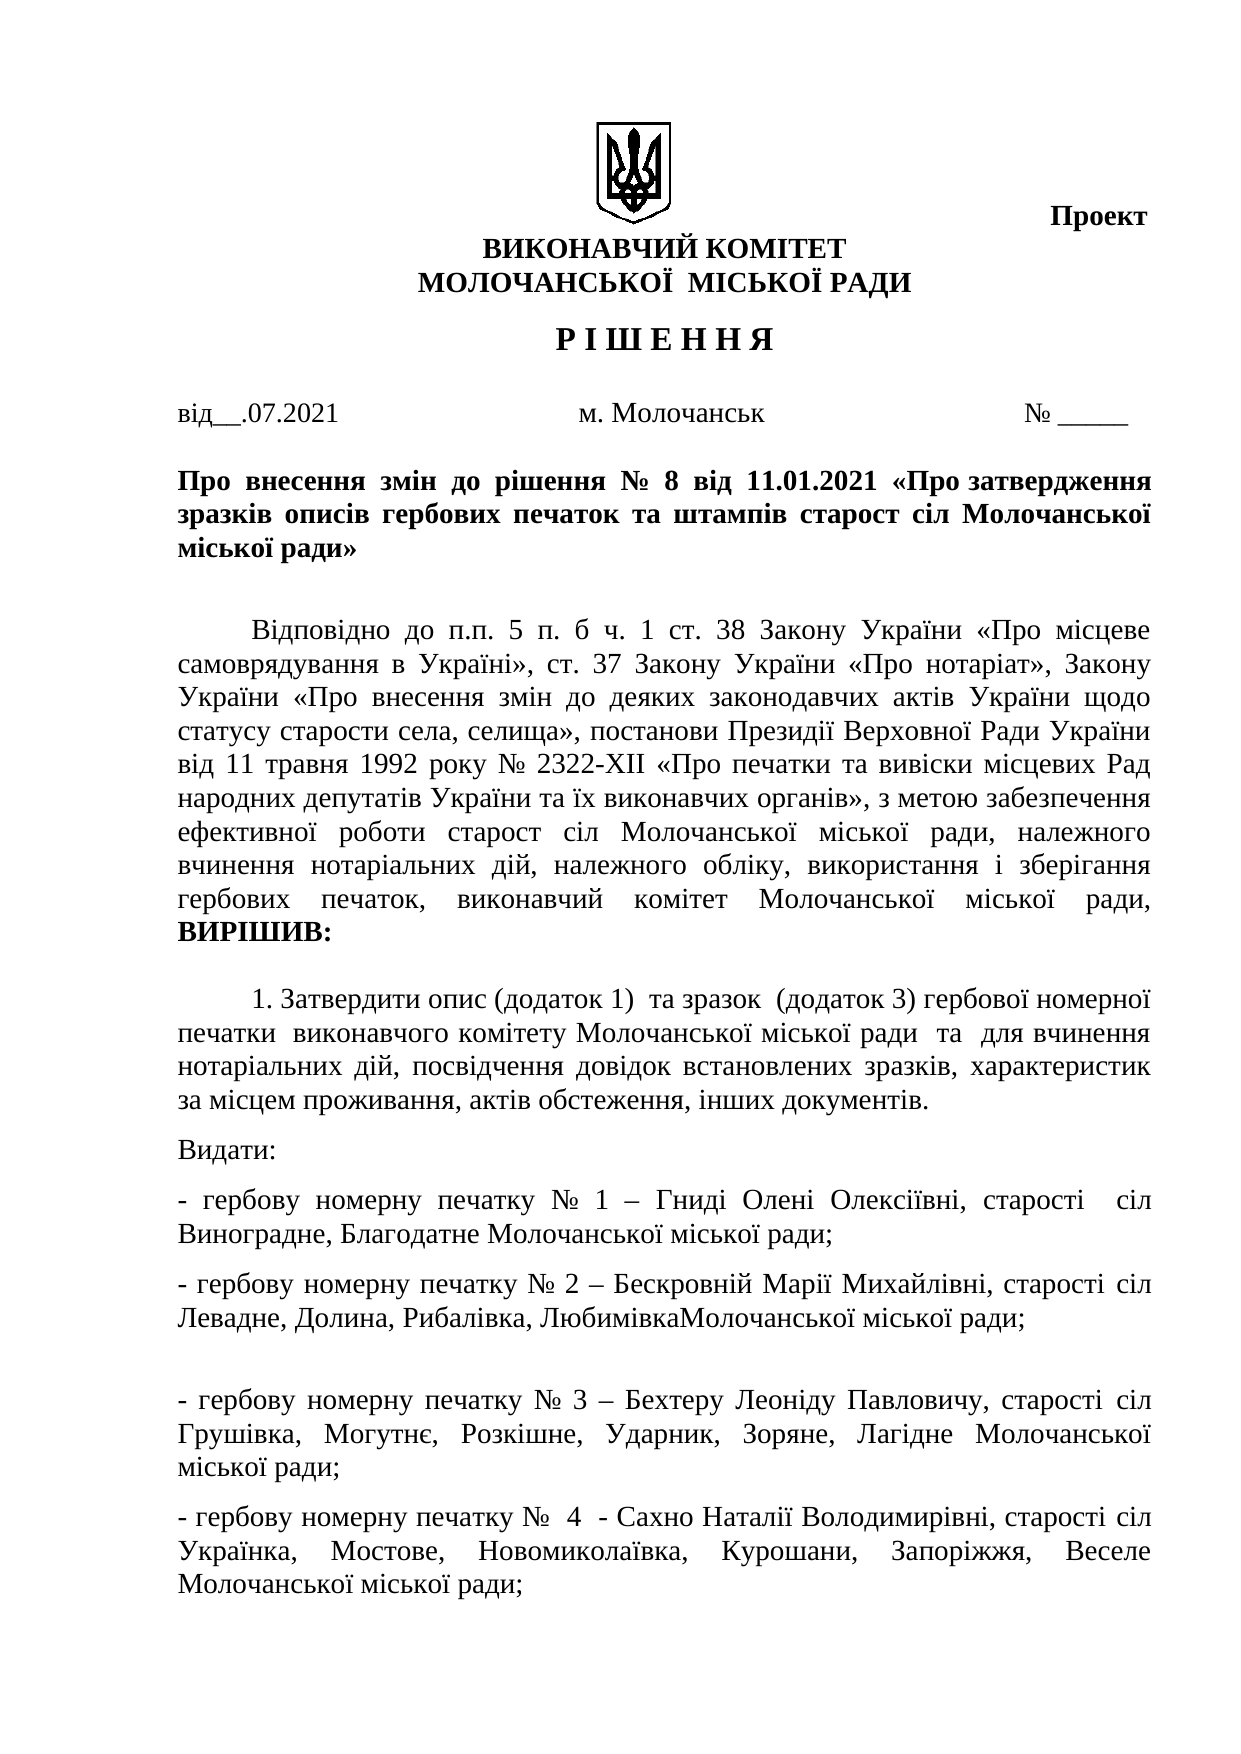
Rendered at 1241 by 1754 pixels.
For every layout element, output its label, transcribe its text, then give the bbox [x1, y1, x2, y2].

text Відповідно до п.п. 5 п. б ч. 1 ст. 38 Закону України «Про місцеве самоврядування в Україні», ст. 37 Закону України «Про нотаріат», Закону України «Про внесення змін до деяких законодавчих актів України щодо статусу старости села, селища», постанови Президії Верховної Ради України від 11 травня 1992 року № 2322-ХІІ «Про печатки та вивіски місцевих Рад народних депутатів України та їх виконавчих органів», з метою забезпечення ефективної роботи старост сіл Молочанської міської ради, належного вчинення нотаріальних дій, належного обліку, використання і зберігання гербових печаток, виконавчий комітет Молочанської міської ради, ВИРІШИВ: [177, 612, 1152, 948]
text Проект [177, 118, 1152, 232]
text - гербову номерну печатку № 2 – Бескровній Марії Михайлівні, старості сіл Левадне, Долина, Рибалівка, ЛюбимівкаМолочанської міської ради; [177, 1266, 1152, 1333]
text - гербову номерну печатку № 1 – Гниді Олені Олексіївні, старості сіл Виноградне, Благодатне Молочанської міської ради; [177, 1182, 1152, 1249]
table_header Виконавчий комітет МОЛОЧАНСЬКОЇ МІСЬКОЇ РАДИ Р І Ш Е Н Н Я [166, 232, 1163, 396]
text Про внесення змін до рішення № 8 від 11.01.2021 «Про затвердження зразків описів гербових печаток та штампів старост сіл Молочанської міської ради» [177, 463, 1152, 563]
text 1. Затвердити опис (додаток 1) та зразок (додаток 3) гербової номерної печатки виконавчого комітету Молочанської міської ради та для вчинення нотаріальних дій, посвідчення довідок встановлених зразків, характеристик за місцем проживання, актів обстеження, інших документів. [177, 981, 1152, 1116]
text від__.07.2021 м. Молочанськ № _____ [177, 396, 1152, 429]
text Видати: [177, 1132, 1152, 1166]
picture [582, 118, 693, 226]
text - гербову номерну печатку № 3 – Бехтеру Леоніду Павловичу, старості сіл Грушівка, Могутнє, Розкішне, Ударник, Зоряне, Лагідне Молочанської міської ради; [177, 1382, 1152, 1483]
text - гербову номерну печатку № 4 - Сахно Наталії Володимирівні, старості сіл Українка, Мостове, Новомиколаївка, Курошани, Запоріжжя, Веселе Молочанської міської ради; [177, 1499, 1152, 1600]
